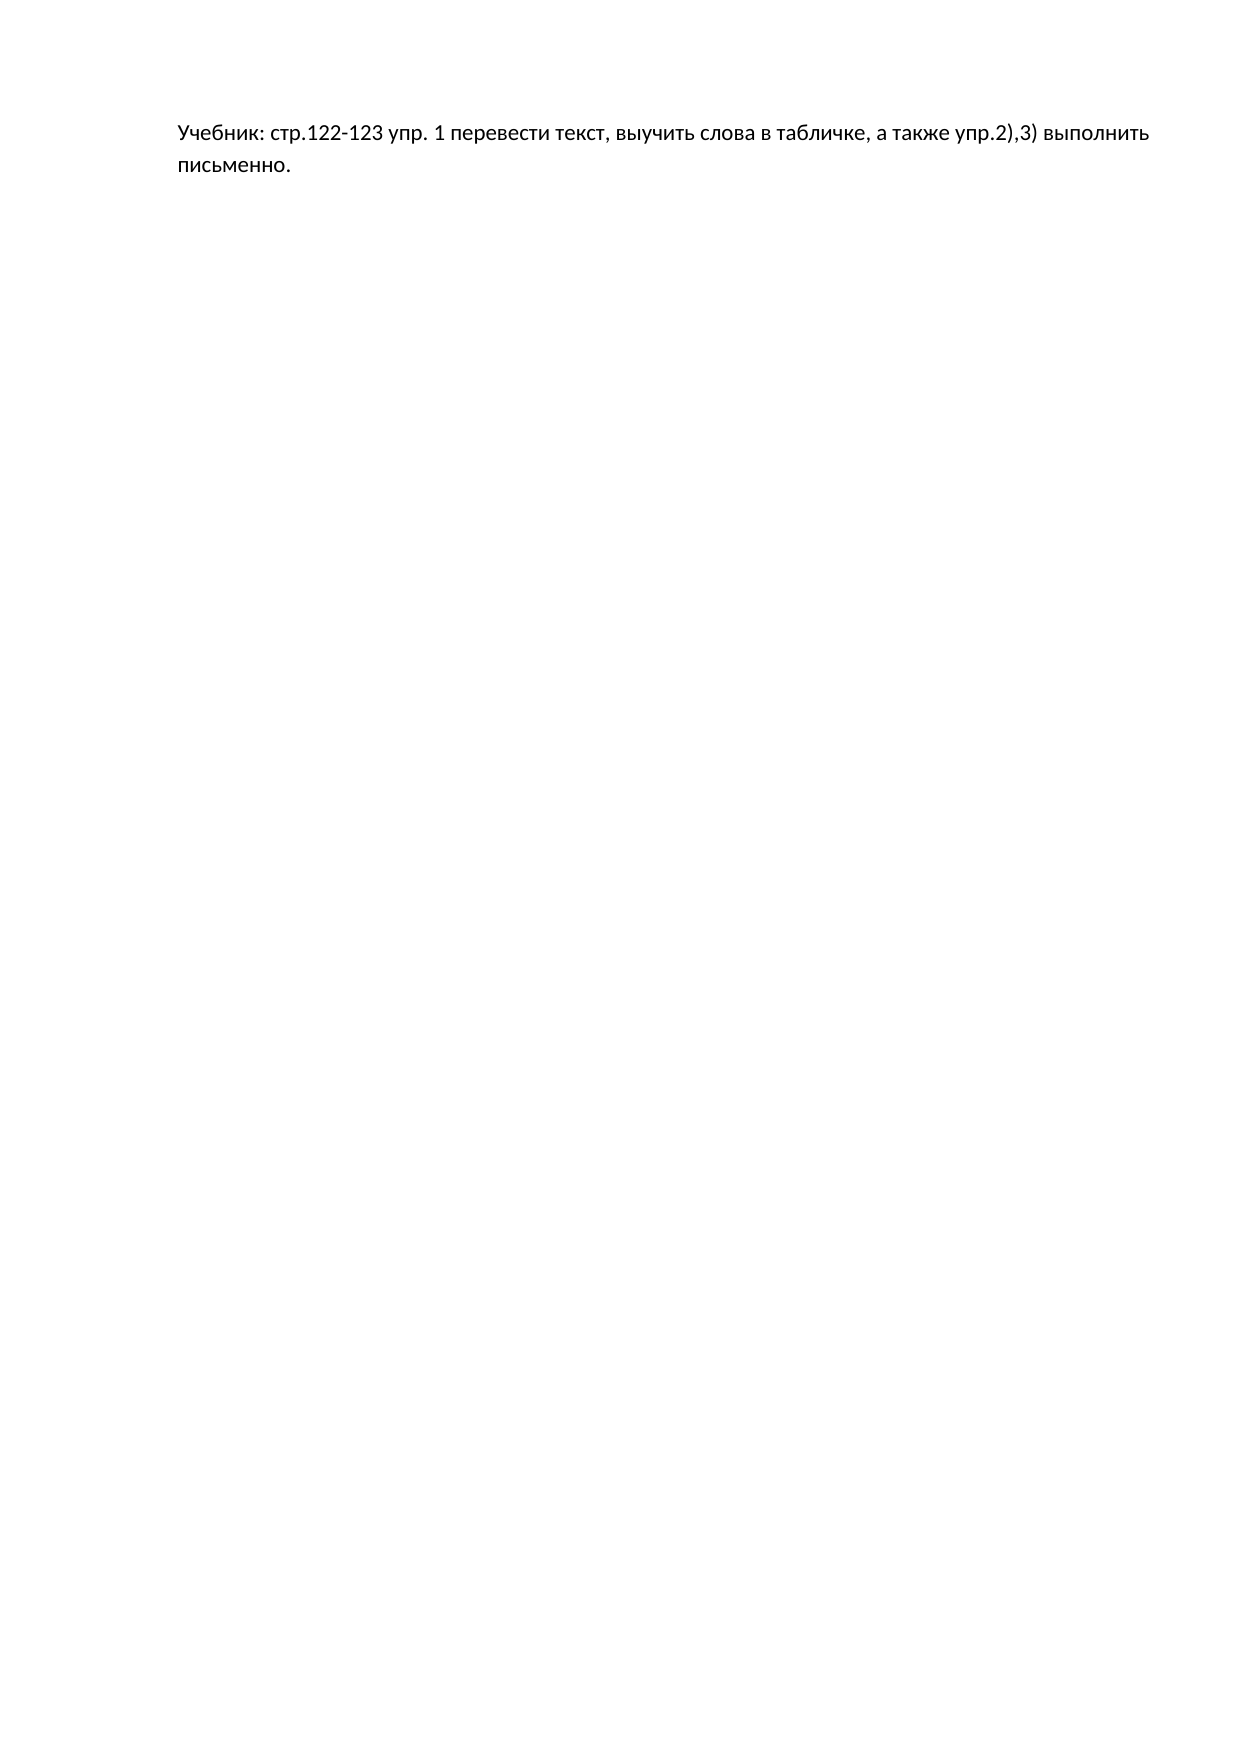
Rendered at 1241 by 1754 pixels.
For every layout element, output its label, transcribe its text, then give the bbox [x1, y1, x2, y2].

text Учебник: стр.122-123 упр. 1 перевести текст, выучить слова в табличке, а также упр.2),3) выполнить письменно. [177, 118, 1152, 178]
